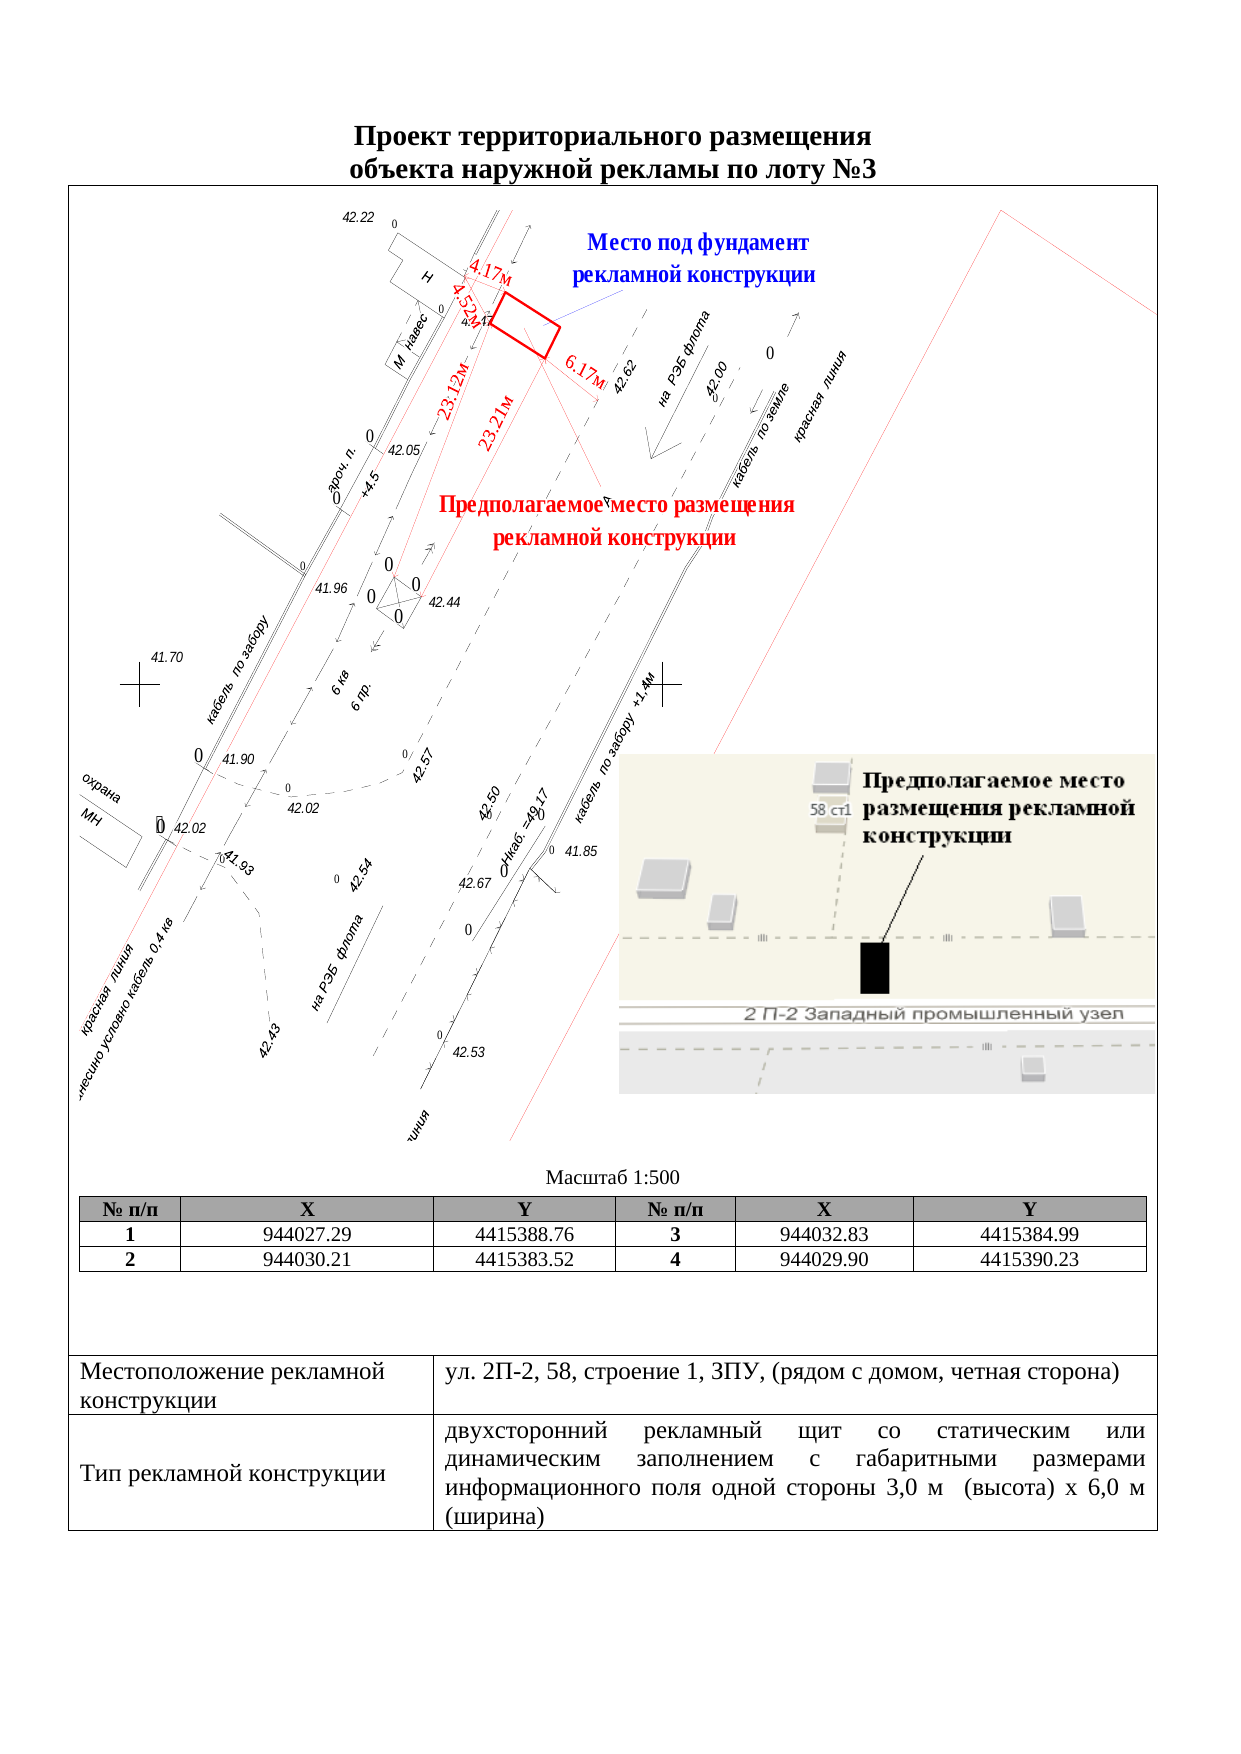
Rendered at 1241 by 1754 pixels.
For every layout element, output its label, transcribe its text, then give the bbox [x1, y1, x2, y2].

text Проект территориального размещения [74, 118, 1152, 152]
table_cell двухсторонний рекламный щит со статическим или динамическим заполнением с габаритными размерами информационного поля одной стороны 3,0 м (высота) х 6,0 м (ширина) [434, 1415, 1157, 1530]
table_cell Тип рекламной конструкции [69, 1415, 433, 1530]
table_cell ул. 2П-2, 58, строение 1, ЗПУ, (рядом с домом, четная сторона) [434, 1356, 1157, 1414]
table_cell Местоположение рекламной конструкции [69, 1356, 433, 1414]
picture [619, 754, 1156, 1094]
table_header Масштаб 1:500 [69, 186, 1157, 1355]
text объекта наружной рекламы по лоту №3 [74, 152, 1152, 185]
